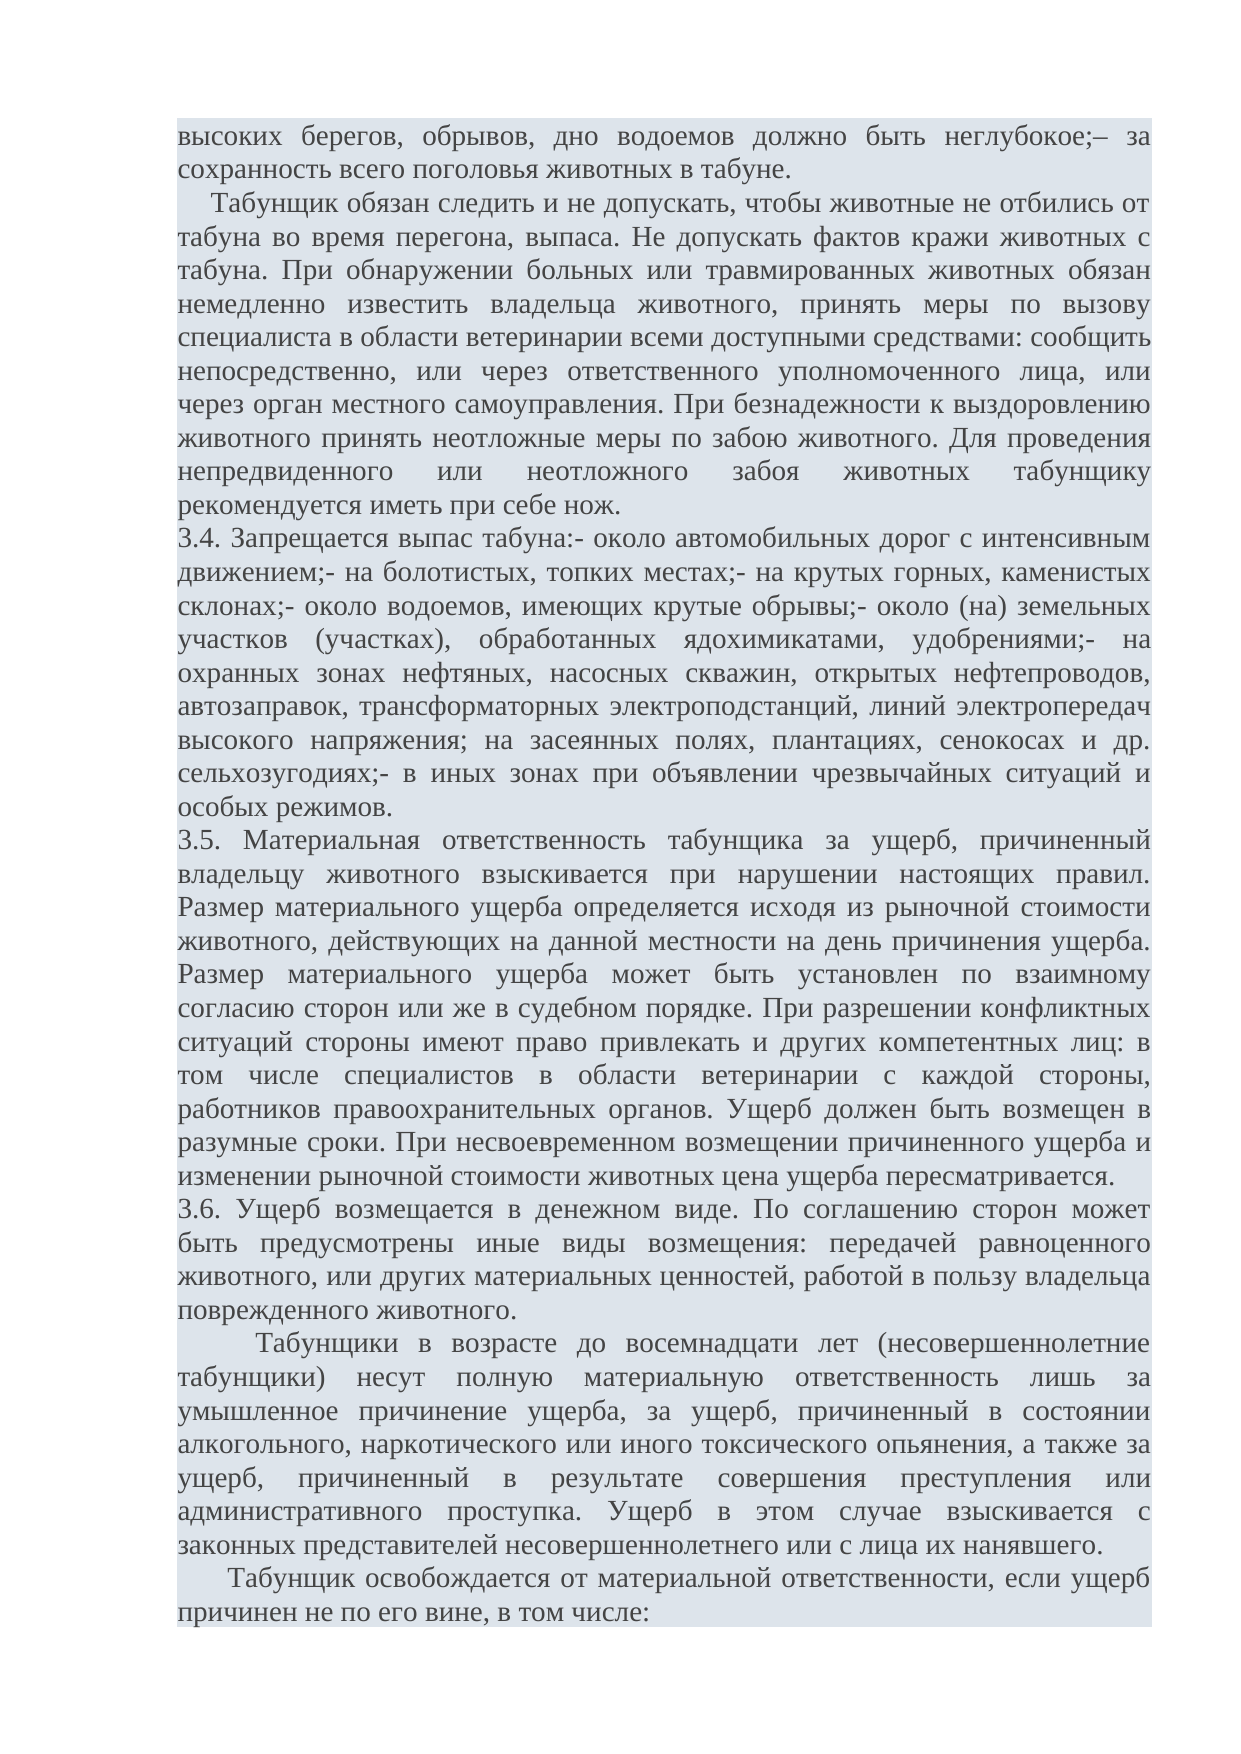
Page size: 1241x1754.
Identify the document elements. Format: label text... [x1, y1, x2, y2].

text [177, 118, 1152, 185]
text Табунщик обязан следить и не допускать, чтобы животные не отбились от табуна во время перегона, выпаса. Не допускать фактов кражи животных с табуна. При обнаружении больных или травмированных животных обязан немедленно известить владельца животного, принять меры по вызову специалиста в области ветеринарии всеми доступными средствами: сообщить непосредственно, или через ответственного уполномоченного лица, или через орган местного самоуправления. При безнадежности к выздоровлению животного принять неотложные меры по забою животного. Для проведения непредвиденного или неотложного забоя животных табунщику рекомендуется иметь при себе нож. [177, 185, 1152, 521]
text Табунщик освобождается от материальной ответственности, если ущерб причинен не по его вине, в том числе: [177, 1560, 1152, 1627]
text 3.4. Запрещается выпас табуна:- около автомобильных дорог с интенсивным движением;- на болотистых, топких местах;- на крутых горных, каменистых склонах;- около водоемов, имеющих крутые обрывы;- около (на) земельных участков (участках), обработанных ядохимикатами, удобрениями;- на охранных зонах нефтяных, насосных скважин, открытых нефтепроводов, автозаправок, трансформаторных электроподстанций, линий электропередач высокого напряжения; на засеянных полях, плантациях, сенокосах и др. сельхозугодиях;- в иных зонах при объявлении чрезвычайных ситуаций и особых режимов. [177, 521, 1152, 822]
text 3.5. Материальная ответственность табунщика за ущерб, причиненный владельцу животного взыскивается при нарушении настоящих правил. Размер материального ущерба определяется исходя из рыночной стоимости животного, действующих на данной местности на день причинения ущерба. Размер материального ущерба может быть установлен по взаимному согласию сторон или же в судебном порядке. При разрешении конфликтных ситуаций стороны имеют право привлекать и других компетентных лиц: в том числе специалистов в области ветеринарии с каждой стороны, работников правоохранительных органов. Ущерб должен быть возмещен в разумные сроки. При несвоевременном возмещении причиненного ущерба и изменении рыночной стоимости животных цена ущерба пересматривается. [177, 822, 1152, 1191]
text 3.6. Ущерб возмещается в денежном виде. По соглашению сторон может быть предусмотрены иные виды возмещения: передачей равноценного животного, или других материальных ценностей, работой в пользу владельца поврежденного животного. [177, 1191, 1152, 1326]
text Табунщики в возрасте до восемнадцати лет (несовершеннолетние табунщики) несут полную материальную ответственность лишь за умышленное причинение ущерба, за ущерб, причиненный в состоянии алкогольного, наркотического или иного токсического опьянения, а также за ущерб, причиненный в результате совершения преступления или административного проступка. Ущерб в этом случае взыскивается с законных представителей несовершеннолетнего или с лица их нанявшего. [177, 1326, 1152, 1560]
